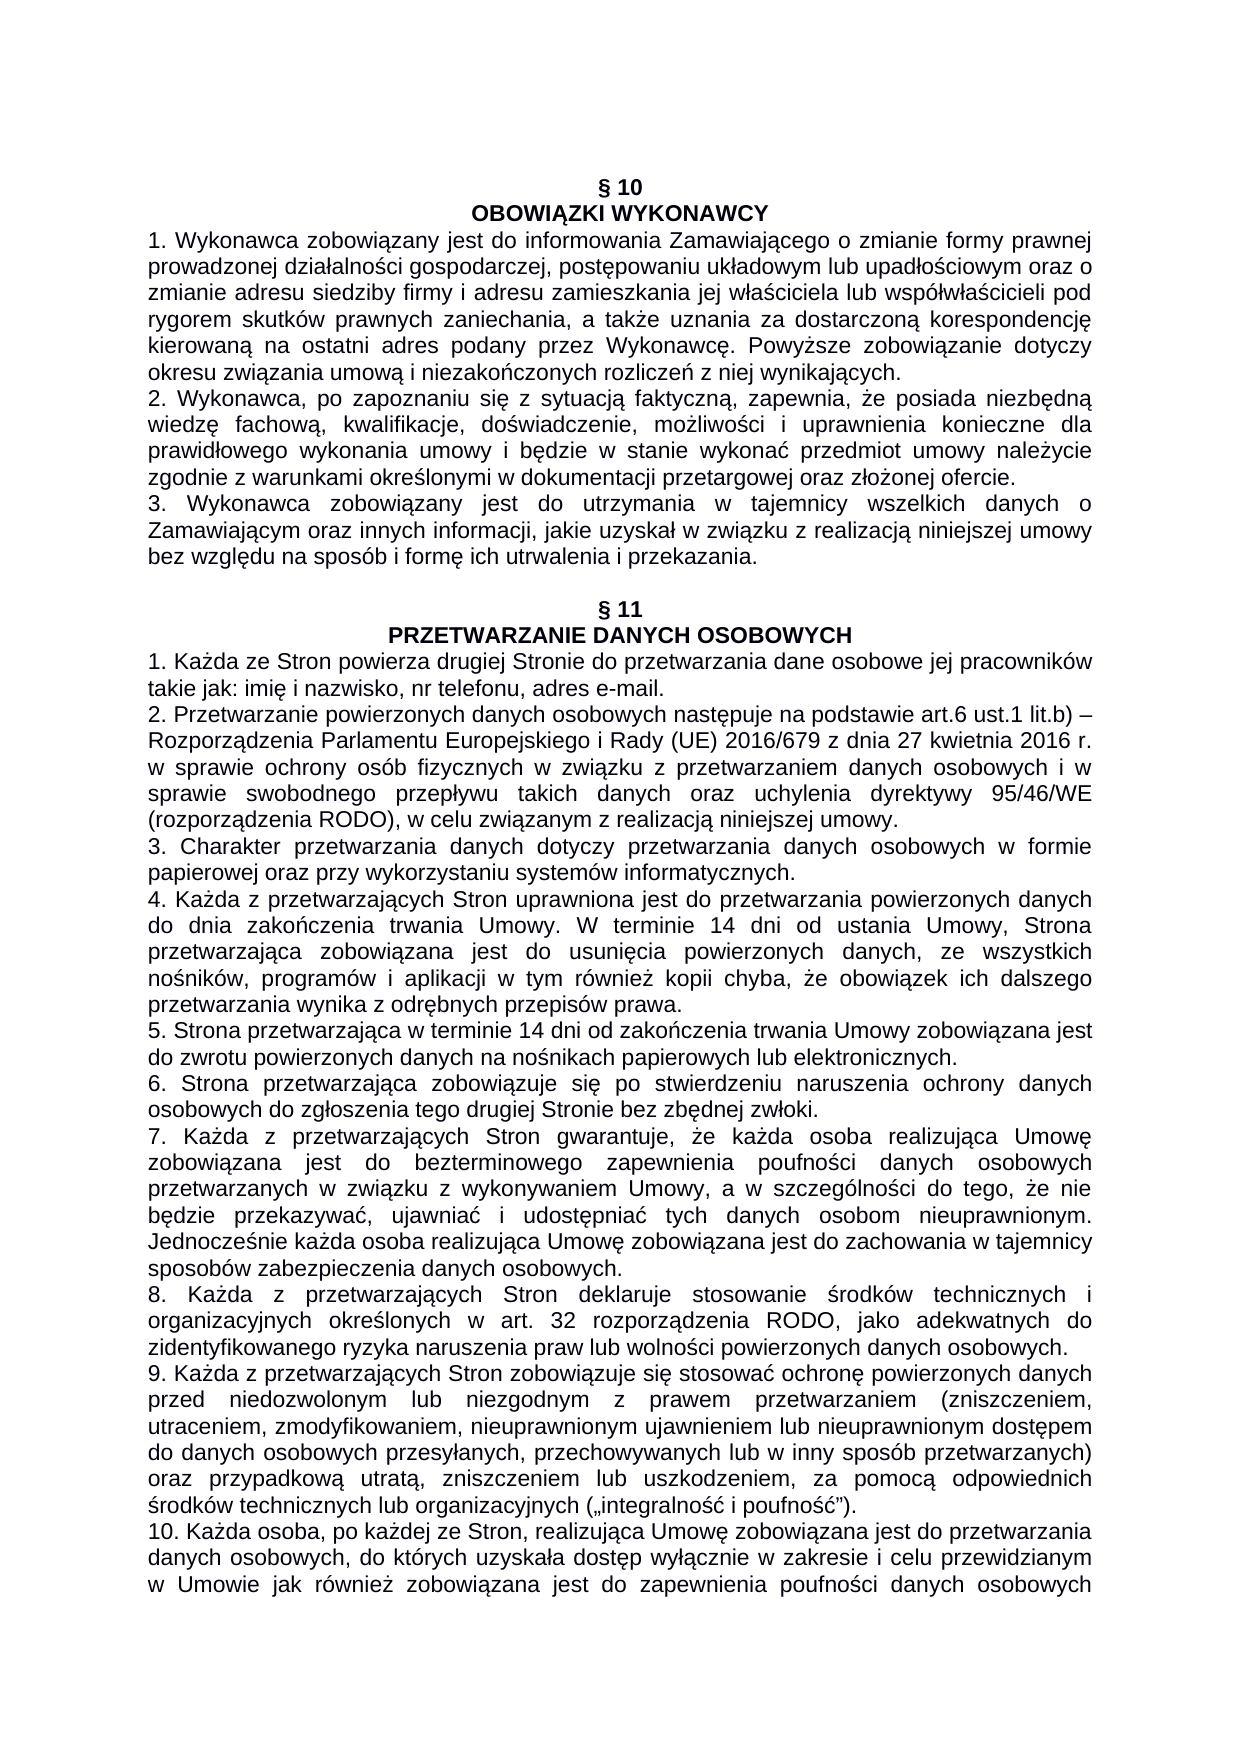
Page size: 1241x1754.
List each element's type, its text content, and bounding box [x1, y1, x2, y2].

text 5. Strona przetwarzająca w terminie 14 dni od zakończenia trwania Umowy zobowiązana jest do zwrotu powierzonych danych na nośnikach papierowych lub elektronicznych. [148, 1017, 1093, 1070]
text 3. Charakter przetwarzania danych dotyczy przetwarzania danych osobowych w formie papierowej oraz przy wykorzystaniu systemów informatycznych. [148, 833, 1093, 886]
text 4. Każda z przetwarzających Stron uprawniona jest do przetwarzania powierzonych danych do dnia zakończenia trwania Umowy. W terminie 14 dni od ustania Umowy, Strona przetwarzająca zobowiązana jest do usunięcia powierzonych danych, ze wszystkich nośników, programów i aplikacji w tym również kopii chyba, że obowiązek ich dalszego przetwarzania wynika z odrębnych przepisów prawa. [148, 886, 1093, 1017]
text 2. Wykonawca, po zapoznaniu się z sytuacją faktyczną, zapewnia, że posiada niezbędną wiedzę fachową, kwalifikacje, doświadczenie, możliwości i uprawnienia konieczne dla prawidłowego wykonania umowy i będzie w stanie wykonać przedmiot umowy należycie zgodnie z warunkami określonymi w dokumentacji przetargowej oraz złożonej ofercie. [148, 385, 1093, 490]
text OBOWIĄZKI WYKONAWCY [148, 200, 1093, 227]
text § 11 [148, 596, 1093, 622]
text 1. Każda ze Stron powierza drugiej Stronie do przetwarzania dane osobowe jej pracowników takie jak: imię i nazwisko, nr telefonu, adres e-mail. [148, 648, 1093, 701]
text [148, 1518, 1093, 1597]
text 3. Wykonawca zobowiązany jest do utrzymania w tajemnicy wszelkich danych o Zamawiającym oraz innych informacji, jakie uzyskał w związku z realizacją niniejszej umowy bez względu na sposób i formę ich utrwalenia i przekazania. [148, 490, 1093, 569]
text 1. Wykonawca zobowiązany jest do informowania Zamawiającego o zmianie formy prawnej prowadzonej działalności gospodarczej, postępowaniu układowym lub upadłościowym oraz o zmianie adresu siedziby firmy i adresu zamieszkania jej właściciela lub współwłaścicieli pod rygorem skutków prawnych zaniechania, a także uznania za dostarczoną korespondencję kierowaną na ostatni adres podany przez Wykonawcę. Powyższe zobowiązanie dotyczy okresu związania umową i niezakończonych rozliczeń z niej wynikających. [148, 227, 1093, 385]
text § 10 [148, 174, 1093, 200]
text PRZETWARZANIE DANYCH OSOBOWYCH [148, 622, 1093, 648]
text 8. Każda z przetwarzających Stron deklaruje stosowanie środków technicznych i organizacyjnych określonych w art. 32 rozporządzenia RODO, jako adekwatnych do zidentyfikowanego ryzyka naruszenia praw lub wolności powierzonych danych osobowych. [148, 1281, 1093, 1360]
text 6. Strona przetwarzająca zobowiązuje się po stwierdzeniu naruszenia ochrony danych osobowych do zgłoszenia tego drugiej Stronie bez zbędnej zwłoki. [148, 1070, 1093, 1123]
text 2. Przetwarzanie powierzonych danych osobowych następuje na podstawie art.6 ust.1 lit.b) – Rozporządzenia Parlamentu Europejskiego i Rady (UE) 2016/679 z dnia 27 kwietnia 2016 r. w sprawie ochrony osób fizycznych w związku z przetwarzaniem danych osobowych i w sprawie swobodnego przepływu takich danych oraz uchylenia dyrektywy 95/46/WE (rozporządzenia RODO), w celu związanym z realizacją niniejszej umowy. [148, 701, 1093, 833]
text 7. Każda z przetwarzających Stron gwarantuje, że każda osoba realizująca Umowę zobowiązana jest do bezterminowego zapewnienia poufności danych osobowych przetwarzanych w związku z wykonywaniem Umowy, a w szczególności do tego, że nie będzie przekazywać, ujawniać i udostępniać tych danych osobom nieuprawnionym. Jednocześnie każda osoba realizująca Umowę zobowiązana jest do zachowania w tajemnicy sposobów zabezpieczenia danych osobowych. [148, 1123, 1093, 1281]
text 9. Każda z przetwarzających Stron zobowiązuje się stosować ochronę powierzonych danych przed niedozwolonym lub niezgodnym z prawem przetwarzaniem (zniszczeniem, utraceniem, zmodyfikowaniem, nieuprawnionym ujawnieniem lub nieuprawnionym dostępem do danych osobowych przesyłanych, przechowywanych lub w inny sposób przetwarzanych) oraz przypadkową utratą, zniszczeniem lub uszkodzeniem, za pomocą odpowiednich środków technicznych lub organizacyjnych („integralność i poufność”). [148, 1360, 1093, 1518]
